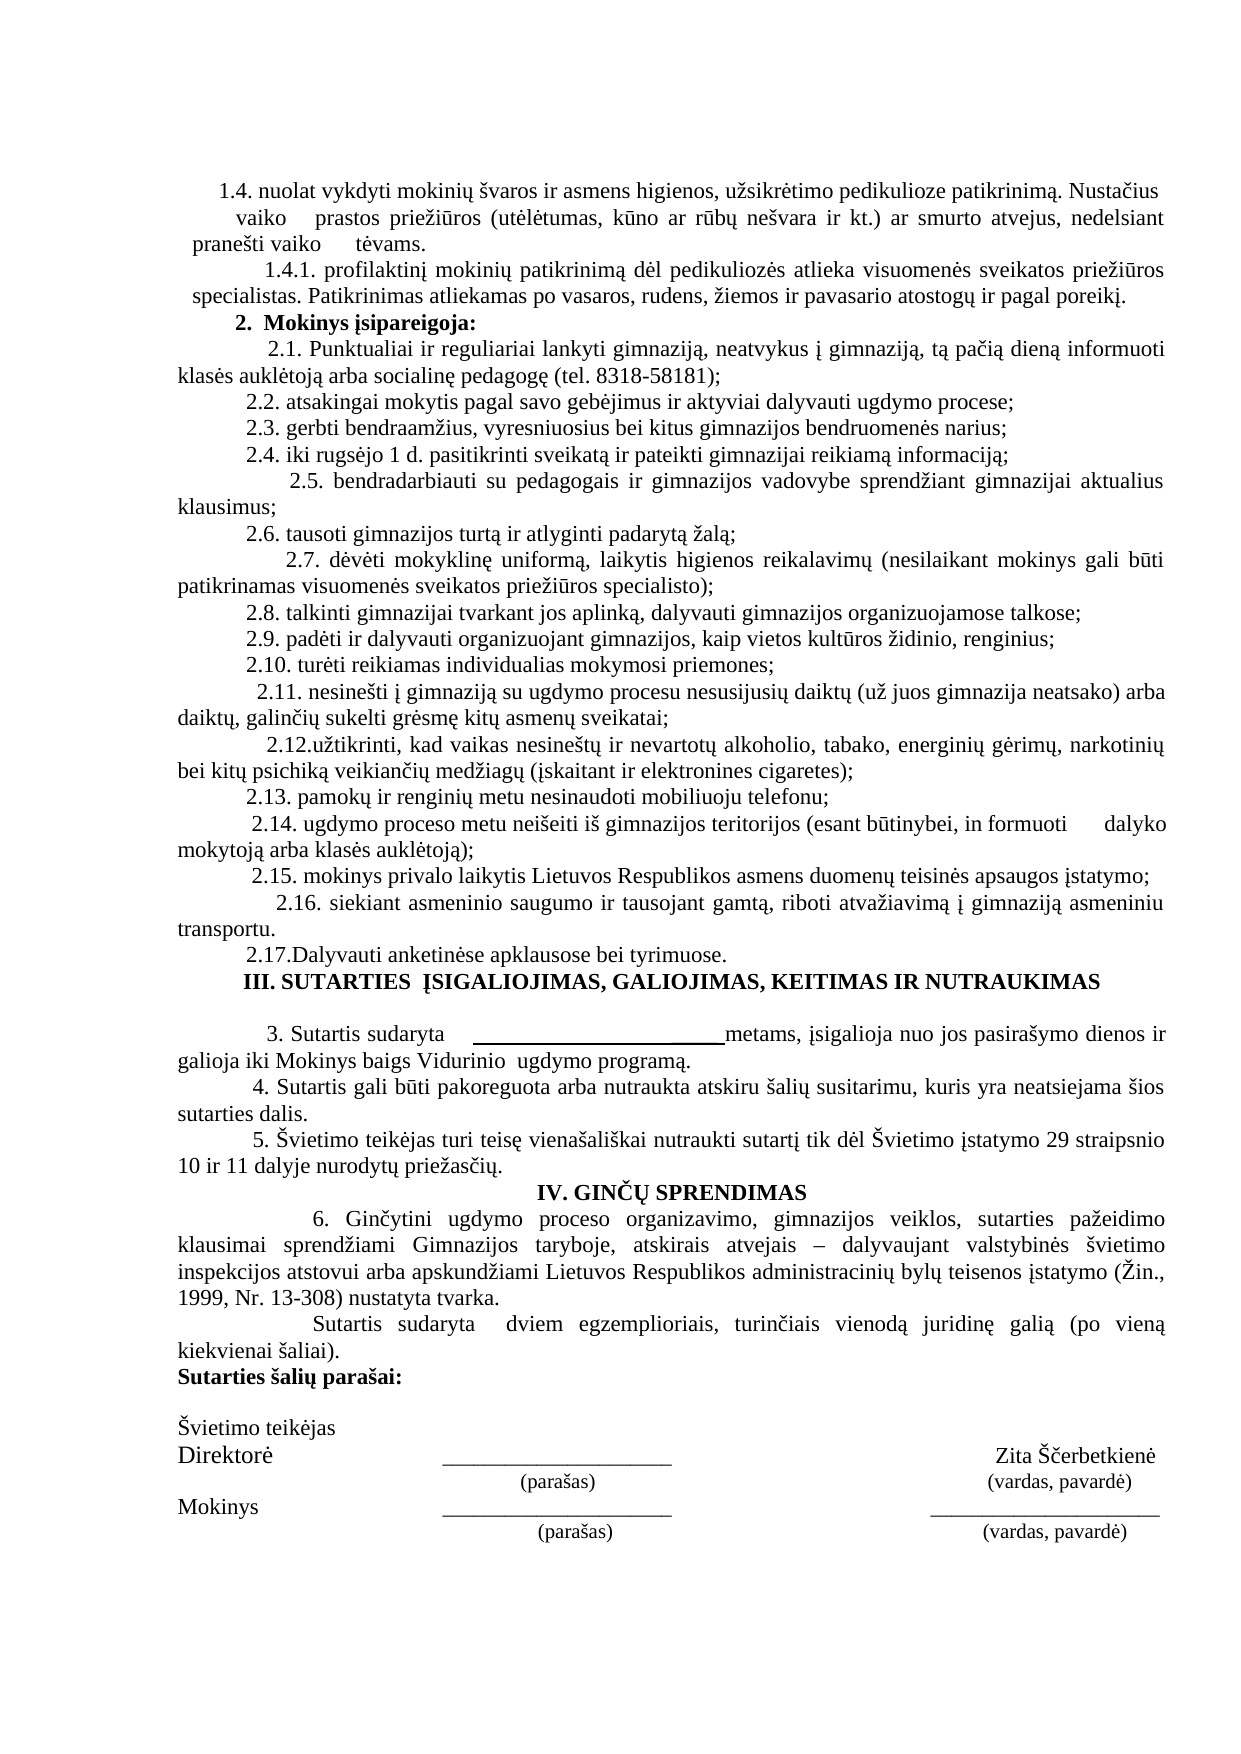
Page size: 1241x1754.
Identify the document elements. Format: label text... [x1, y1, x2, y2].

text 2.12.užtikrinti, kad vaikas nesineštų ir nevartotų alkoholio, tabako, energinių gėrimų, narkotinių bei kitų psichiką veikiančių medžiagų (įskaitant ir elektronines cigaretes); [177, 731, 1167, 783]
text (parašas) (vardas, pavardė) [327, 1519, 1167, 1543]
text III. SUTARTIES ĮSIGALIOJIMAS, GALIOJIMAS, KEITIMAS IR NUTRAUKIMAS [177, 968, 1167, 994]
text Sutarties šalių parašai: [177, 1363, 1167, 1389]
text Mokinys ______________________ ______________________ [177, 1493, 1167, 1519]
text 2.3. gerbti bendraamžius, vyresniuosius bei kitus gimnazijos bendruomenės narius; [177, 414, 1167, 441]
text vaiko prastos priežiūros (utėlėtumas, kūno ar rūbų nešvara ir kt.) ar smurto atvejus, nedelsiant pranešti vaiko tėvams. [192, 203, 1167, 256]
text 2.13. pamokų ir renginių metu nesinaudoti mobiliuoju telefonu; [177, 783, 1167, 810]
text 2.15. mokinys privalo laikytis Lietuvos Respublikos asmens duomenų teisinės apsaugos įstatymo; [177, 862, 1167, 889]
text Švietimo teikėjas [177, 1413, 1167, 1440]
text 2.1. Punktualiai ir reguliariai lankyti gimnaziją, neatvykus į gimnaziją, tą pačią dieną informuoti klasės auklėtoją arba socialinę pedagogę (tel. 8318-58181); [177, 335, 1167, 388]
text IV. GINČŲ SPRENDIMAS [177, 1179, 1167, 1205]
text 2.16. siekiant asmeninio saugumo ir tausojant gamtą, riboti atvažiavimą į gimnaziją asmeniniu transportu. [176, 889, 1167, 941]
text 2. Mokinys įsipareigoja: [235, 309, 1167, 335]
text 2.5. bendradarbiauti su pedagogais ir gimnazijos vadovybe sprendžiant gimnazijai aktualius klausimus; [177, 467, 1167, 520]
text 2.10. turėti reikiamas individualias mokymosi priemones; [177, 652, 1167, 678]
text 1.4.1. profilaktinį mokinių patikrinimą dėl pedikuliozės atlieka visuomenės sveikatos priežiūros specialistas. Patikrinimas atliekamas po vasaros, rudens, žiemos ir pavasario atostogų ir pagal poreikį. [192, 256, 1167, 309]
text 2.4. iki rugsėjo 1 d. pasitikrinti sveikatą ir pateikti gimnazijai reikiamą informaciją; [177, 441, 1167, 467]
text 2.9. padėti ir dalyvauti organizuojant gimnazijos, kaip vietos kultūros židinio, renginius; [177, 625, 1167, 652]
text 3. Sutartis sudaryta ____ metams, įsigalioja nuo jos pasirašymo dienos ir galioja iki Mokinys baigs Vidurinio ugdymo programą. [177, 1021, 1167, 1073]
text 2.6. tausoti gimnazijos turtą ir atlyginti padarytą žalą; [177, 520, 1167, 546]
text 2.2. atsakingai mokytis pagal savo gebėjimus ir aktyviai dalyvauti ugdymo procese; [177, 388, 1167, 414]
text 2.11. nesinešti į gimnaziją su ugdymo procesu nesusijusių daiktų (už juos gimnazija neatsako) arba daiktų, galinčių sukelti grėsmę kitų asmenų sveikatai; [177, 678, 1167, 731]
text 2.17.Dalyvauti anketinėse apklausose bei tyrimuose. [177, 941, 1167, 968]
text 2.14. ugdymo proceso metu neišeiti iš gimnazijos teritorijos (esant būtinybei, in formuoti dalyko mokytoją arba klasės auklėtoją); [177, 810, 1167, 862]
text 6. Ginčytini ugdymo proceso organizavimo, gimnazijos veiklos, sutarties pažeidimo klausimai sprendžiami Gimnazijos taryboje, atskirais atvejais – dalyvaujant valstybinės švietimo inspekcijos atstovui arba apskundžiami Lietuvos Respublikos administracinių bylų teisenos įstatymo (Žin., 1999, Nr. 13-308) nustatyta tvarka. [177, 1205, 1167, 1310]
text (parašas) (vardas, pavardė) [177, 1469, 1167, 1493]
text 1.4. nuolat vykdyti mokinių švaros ir asmens higienos, užsikrėtimo pedikulioze patikrinimą. Nustačius [192, 177, 1167, 203]
text Direktorė ______________________ Zita Ščerbetkienė [177, 1440, 1167, 1469]
text 5. Švietimo teikėjas turi teisę vienašališkai nutraukti sutartį tik dėl Švietimo įstatymo 29 straipsnio 10 ir 11 dalyje nurodytų priežasčių. [177, 1126, 1167, 1179]
text 4. Sutartis gali būti pakoreguota arba nutraukta atskiru šalių susitarimu, kuris yra neatsiejama šios sutarties dalis. [177, 1073, 1167, 1126]
text Sutartis sudaryta dviem egzemplioriais, turinčiais vienodą juridinę galią (po vieną kiekvienai šaliai). [177, 1310, 1167, 1363]
text 2.8. talkinti gimnazijai tvarkant jos aplinką, dalyvauti gimnazijos organizuojamose talkose; [177, 599, 1167, 625]
text 2.7. dėvėti mokyklinę uniformą, laikytis higienos reikalavimų (nesilaikant mokinys gali būti patikrinamas visuomenės sveikatos priežiūros specialisto); [177, 546, 1167, 599]
